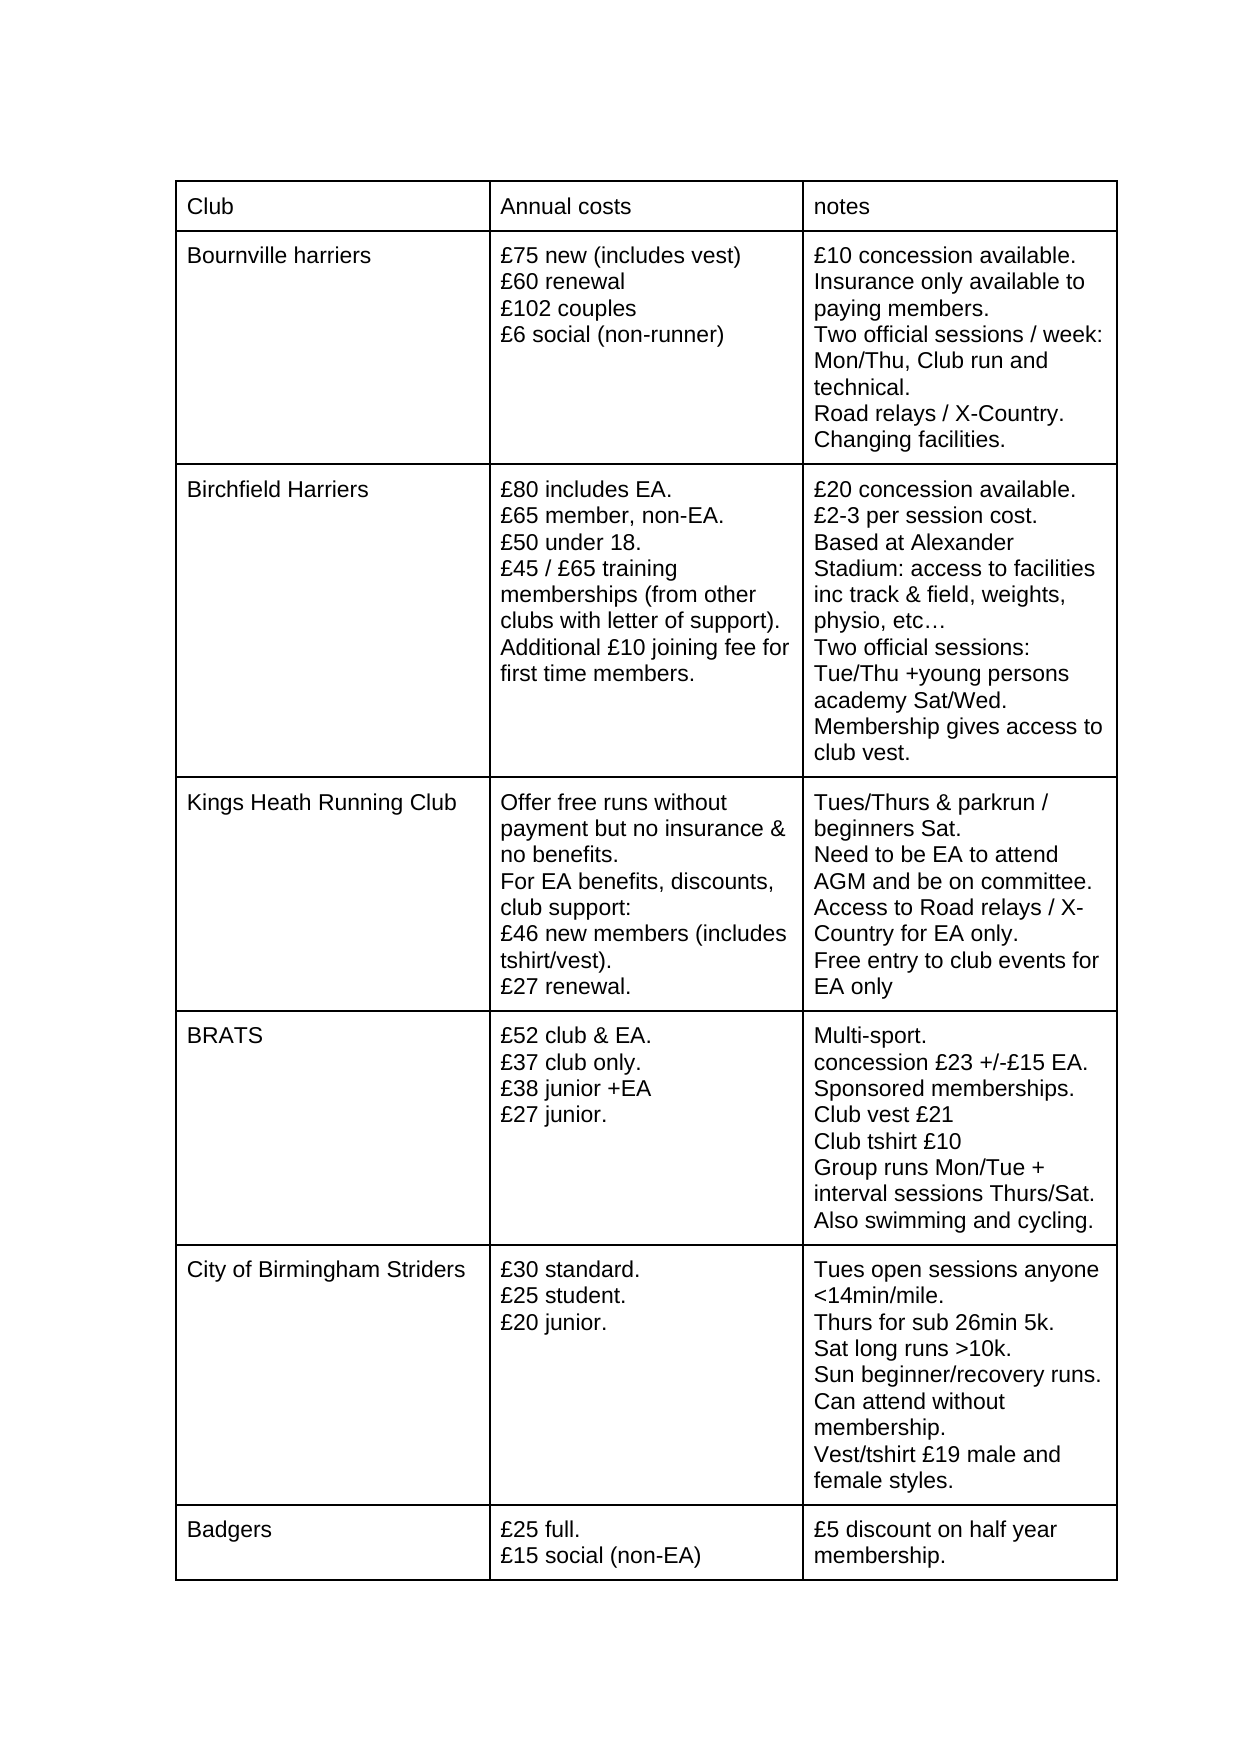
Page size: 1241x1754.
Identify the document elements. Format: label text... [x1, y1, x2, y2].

table_cell £52 club & EA. £37 club only. £38 junior +EA £27 junior. [491, 1012, 802, 1243]
table_cell Tues open sessions anyone <14min/mile. Thurs for sub 26min 5k. Sat long runs >10k. Sun beginner/recovery runs. Can attend without membership. Vest/tshirt £19 male and female styles. [804, 1246, 1116, 1504]
table_cell Multi-sport. concession £23 +/-£15 EA. Sponsored memberships. Club vest £21 Club tshirt £10 Group runs Mon/Tue + interval sessions Thurs/Sat. Also swimming and cycling. [804, 1012, 1116, 1243]
table_cell £10 concession available. Insurance only available to paying members. Two official sessions / week: Mon/Thu, Club run and technical. Road relays / X-Country. Changing facilities. [804, 232, 1116, 463]
table_cell £75 new (includes vest) £60 renewal £102 couples £6 social (non-runner) [491, 232, 802, 463]
table_header notes [804, 182, 1116, 229]
table_cell Birchfield Harriers [177, 465, 489, 776]
table_cell BRATS [177, 1012, 489, 1243]
table_cell City of Birmingham Striders [177, 1246, 489, 1504]
table_cell Badgers [177, 1506, 489, 1579]
table_header Club [177, 182, 489, 229]
table_cell £30 standard. £25 student. £20 junior. [491, 1246, 802, 1504]
table_cell Kings Heath Running Club [177, 778, 489, 1010]
table_header Annual costs [491, 182, 802, 229]
table_cell £20 concession available. £2-3 per session cost. Based at Alexander Stadium: access to facilities inc track & field, weights, physio, etc… Two official sessions: Tue/Thu +young persons academy Sat/Wed. Membership gives access to club vest. [804, 465, 1116, 776]
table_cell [491, 1506, 802, 1579]
table_cell Offer free runs without payment but no insurance & no benefits. For EA benefits, discounts, club support: £46 new members (includes tshirt/vest). £27 renewal. [491, 778, 802, 1010]
table_cell £80 includes EA. £65 member, non-EA. £50 under 18. £45 / £65 training memberships (from other clubs with letter of support). Additional £10 joining fee for first time members. [491, 465, 802, 776]
table_cell Tues/Thurs & parkrun / beginners Sat. Need to be EA to attend AGM and be on committee. Access to Road relays / X-Country for EA only. Free entry to club events for EA only [804, 778, 1116, 1010]
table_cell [804, 1506, 1116, 1579]
table_cell Bournville harriers [177, 232, 489, 463]
